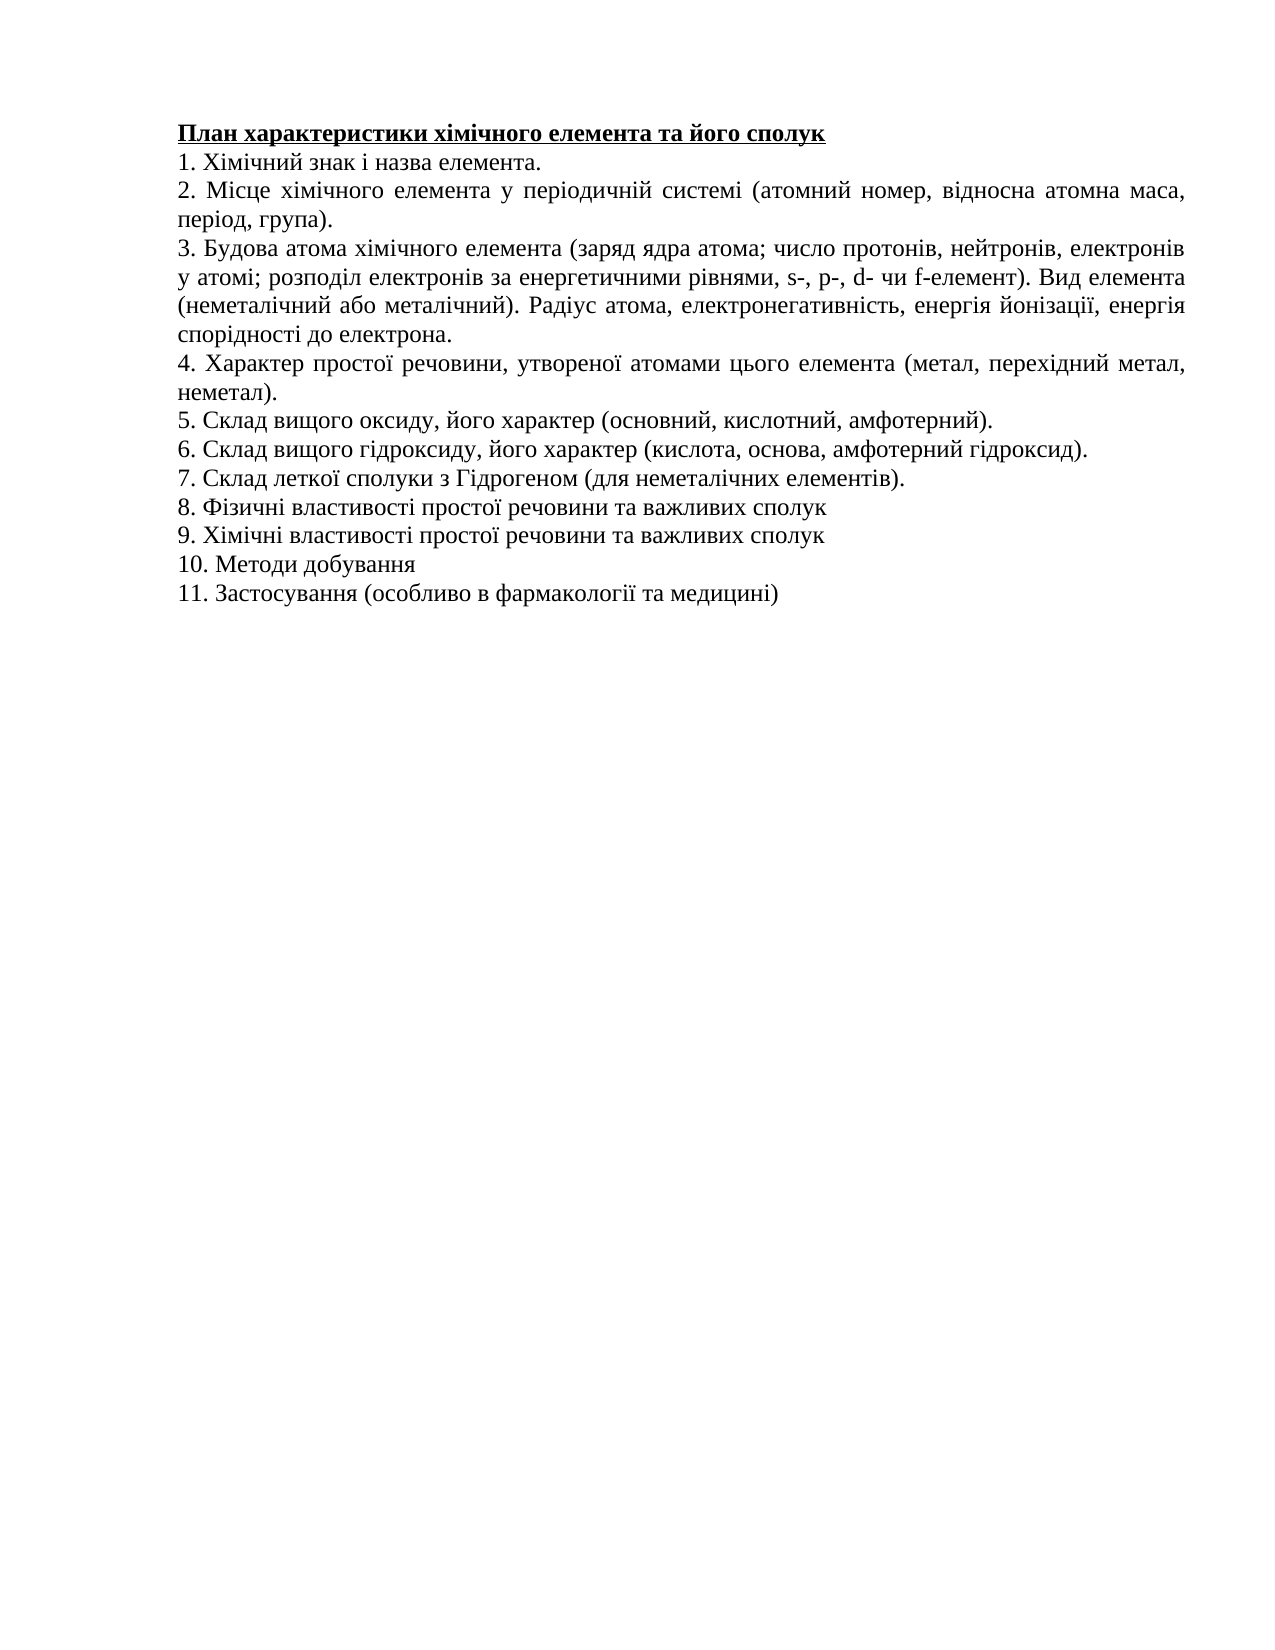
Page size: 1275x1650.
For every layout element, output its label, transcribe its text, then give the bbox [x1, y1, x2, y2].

text 10. Методи добування [177, 549, 1186, 578]
text 2. Місце хімічного елемента у періодичній системі (атомний номер, відносна атомна маса, період, група). [177, 176, 1186, 233]
text 1. Хімічний знак і назва елемента. [177, 147, 1186, 176]
text 3. Будова атома хімічного елемента (заряд ядра атома; число протонів, нейтронів, електронів у атомі; розподіл електронів за енергетичними рівнями, s-, p-, d- чи f-елемент). Вид елемента (неметалічний або металічний). Радіус атома, електронегативність, енергія йонізації, енергія спорідності до електрона. [177, 233, 1186, 348]
text 4. Характер простої речовини, утвореної атомами цього елемента (метал, перехідний метал, неметал). [177, 348, 1186, 406]
text 9. Хімічні властивості простої речовини та важливих сполук [177, 521, 1186, 549]
text 6. Склад вищого гідроксиду, його характер (кислота, основа, амфотерний гідроксид). [177, 434, 1186, 463]
text 7. Склад леткої сполуки з Гідрогеном (для неметалічних елементів). [177, 463, 1186, 492]
text 8. Фізичні властивості простої речовини та важливих сполук [177, 492, 1186, 521]
text 5. Склад вищого оксиду, його характер (основний, кислотний, амфотерний). [177, 406, 1186, 434]
text 11. Застосування (особливо в фармакології та медицині) [177, 578, 1186, 607]
text План характеристики хімічного елемента та його сполук [177, 118, 1186, 147]
